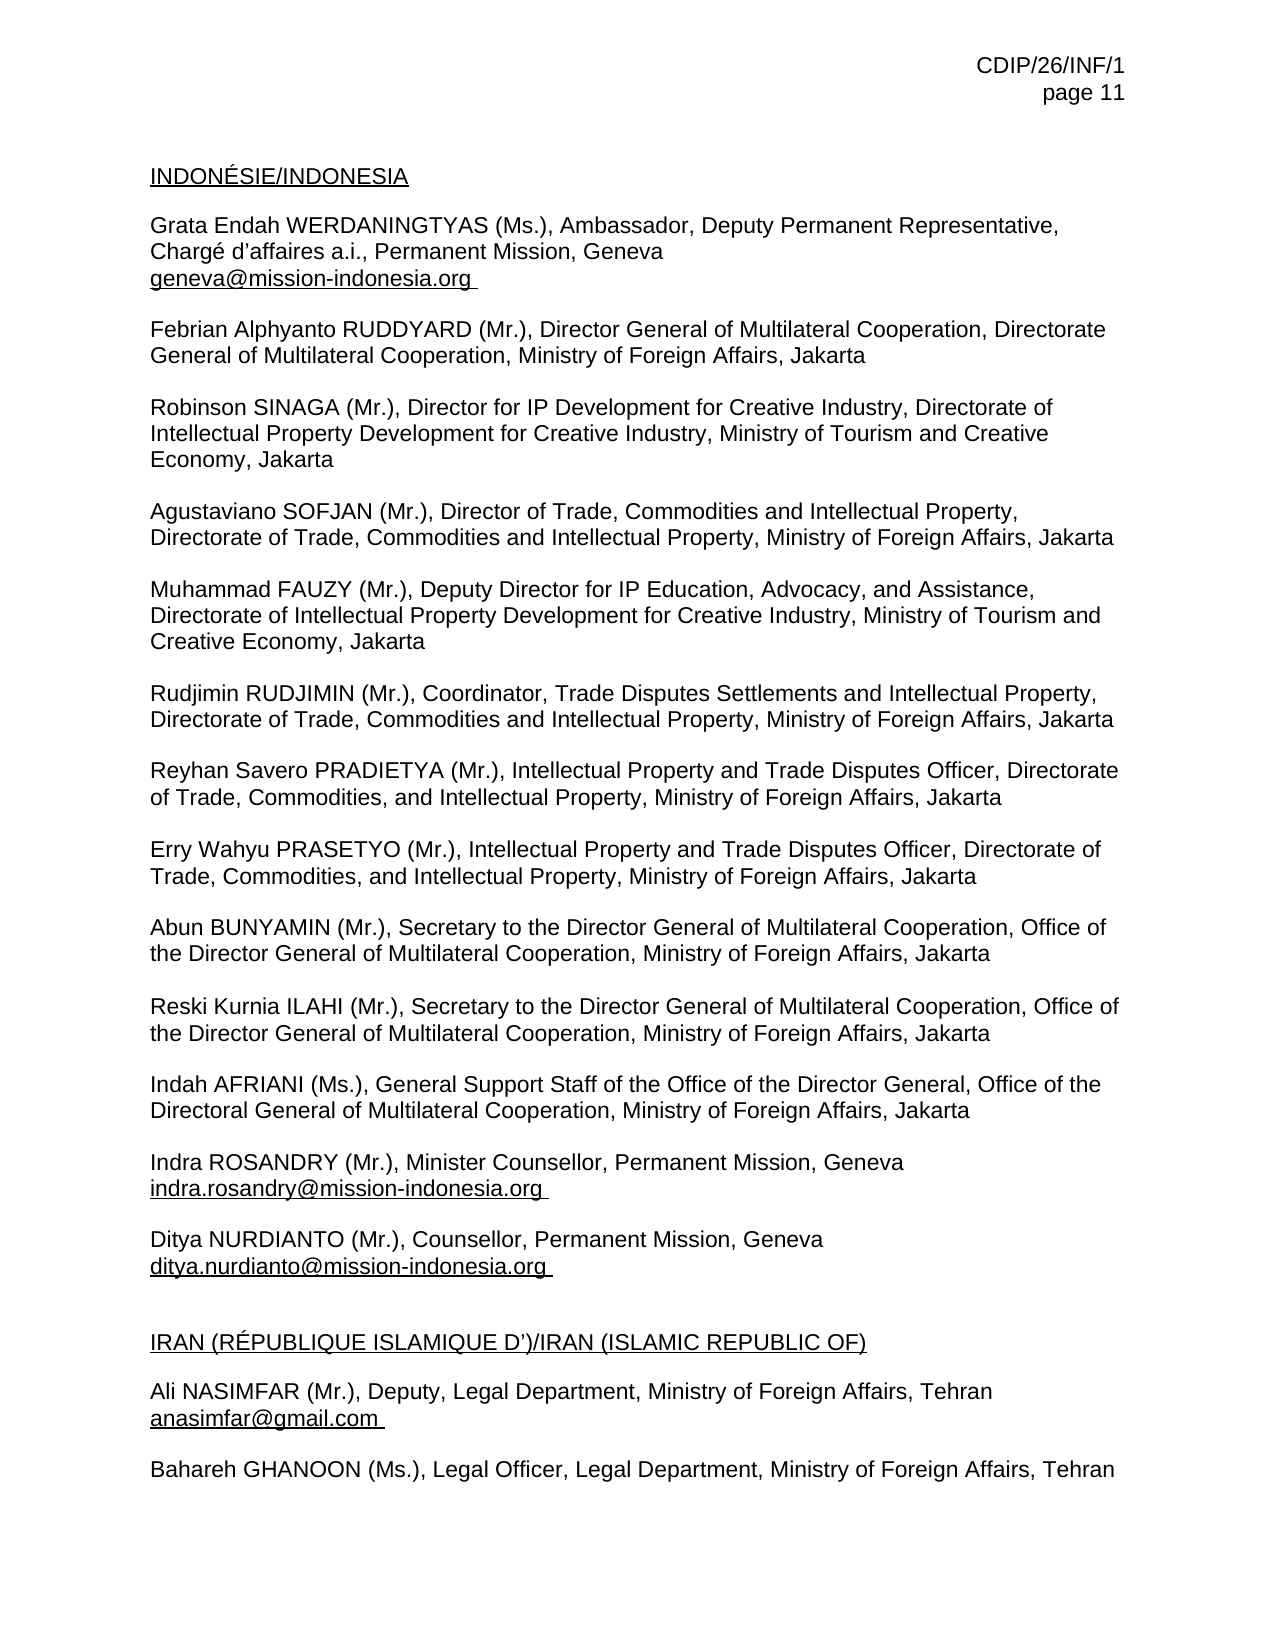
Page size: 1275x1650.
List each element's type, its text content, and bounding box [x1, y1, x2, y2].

text Rudjimin RUDJIMIN (Mr.), Coordinator, Trade Disputes Settlements and Intellectual Property, Directorate of Trade, Commodities and Intellectual Property, Ministry of Foreign Affairs, Jakarta [150, 679, 1125, 732]
text Reski Kurnia ILAHI (Mr.), Secretary to the Director General of Multilateral Cooperation, Office of the Director General of Multilateral Cooperation, Ministry of Foreign Affairs, Jakarta [150, 993, 1125, 1046]
text ditya.nurdianto@mission-indonesia.org [150, 1253, 1125, 1279]
text Febrian Alphyanto RUDDYARD (Mr.), Director General of Multilateral Cooperation, Directorate General of Multilateral Cooperation, Ministry of Foreign Affairs, Jakarta [150, 316, 1125, 369]
text Grata Endah WERDANINGTYAS (Ms.), Ambassador, Deputy Permanent Representative, Chargé d’affaires a.i., Permanent Mission, Geneva [150, 212, 1125, 265]
text Indah AFRIANI (Ms.), General Support Staff of the Office of the Director General, Office of the Directoral General of Multilateral Cooperation, Ministry of Foreign Affairs, Jakarta [150, 1071, 1125, 1123]
text Abun BUNYAMIN (Mr.), Secretary to the Director General of Multilateral Cooperation, Office of the Director General of Multilateral Cooperation, Ministry of Foreign Affairs, Jakarta [150, 914, 1125, 967]
text Ditya NURDIANTO (Mr.), Counsellor, Permanent Mission, Geneva [150, 1226, 1125, 1253]
text Erry Wahyu PRASETYO (Mr.), Intellectual Property and Trade Disputes Officer, Directorate of Trade, Commodities, and Intellectual Property, Ministry of Foreign Affairs, Jakarta [150, 836, 1125, 889]
text indra.rosandry@mission-indonesia.org [150, 1175, 1125, 1201]
subtitle INDONÉSIE/INDONESIA [150, 163, 1125, 189]
text Muhammad FAUZY (Mr.), Deputy Director for IP Education, Advocacy, and Assistance, Directorate of Intellectual Property Development for Creative Industry, Ministry of Tourism and Creative Economy, Jakarta [150, 576, 1125, 654]
text Indra ROSANDRY (Mr.), Minister Counsellor, Permanent Mission, Geneva [150, 1148, 1125, 1175]
subtitle IRAN (RÉPUBLIQUE ISLAMIQUE D’)/IRAN (ISLAMIC REPUBLIC OF) [150, 1329, 1125, 1355]
text Reyhan Savero PRADIETYA (Mr.), Intellectual Property and Trade Disputes Officer, Directorate of Trade, Commodities, and Intellectual Property, Ministry of Foreign Affairs, Jakarta [150, 757, 1125, 810]
text Robinson SINAGA (Mr.), Director for IP Development for Creative Industry, Directorate of Intellectual Property Development for Creative Industry, Ministry of Tourism and Creative Economy, Jakarta [150, 394, 1125, 473]
text anasimfar@gmail.com [150, 1404, 1125, 1431]
text Bahareh GHANOON (Ms.), Legal Officer, Legal Department, Ministry of Foreign Affairs, Tehran [150, 1456, 1125, 1482]
text Agustaviano SOFJAN (Mr.), Director of Trade, Commodities and Intellectual Property, Directorate of Trade, Commodities and Intellectual Property, Ministry of Foreign Affairs, Jakarta [150, 498, 1125, 551]
text Ali NASIMFAR (Mr.), Deputy, Legal Department, Ministry of Foreign Affairs, Tehran [150, 1378, 1125, 1404]
text geneva@mission-indonesia.org [150, 265, 1125, 291]
